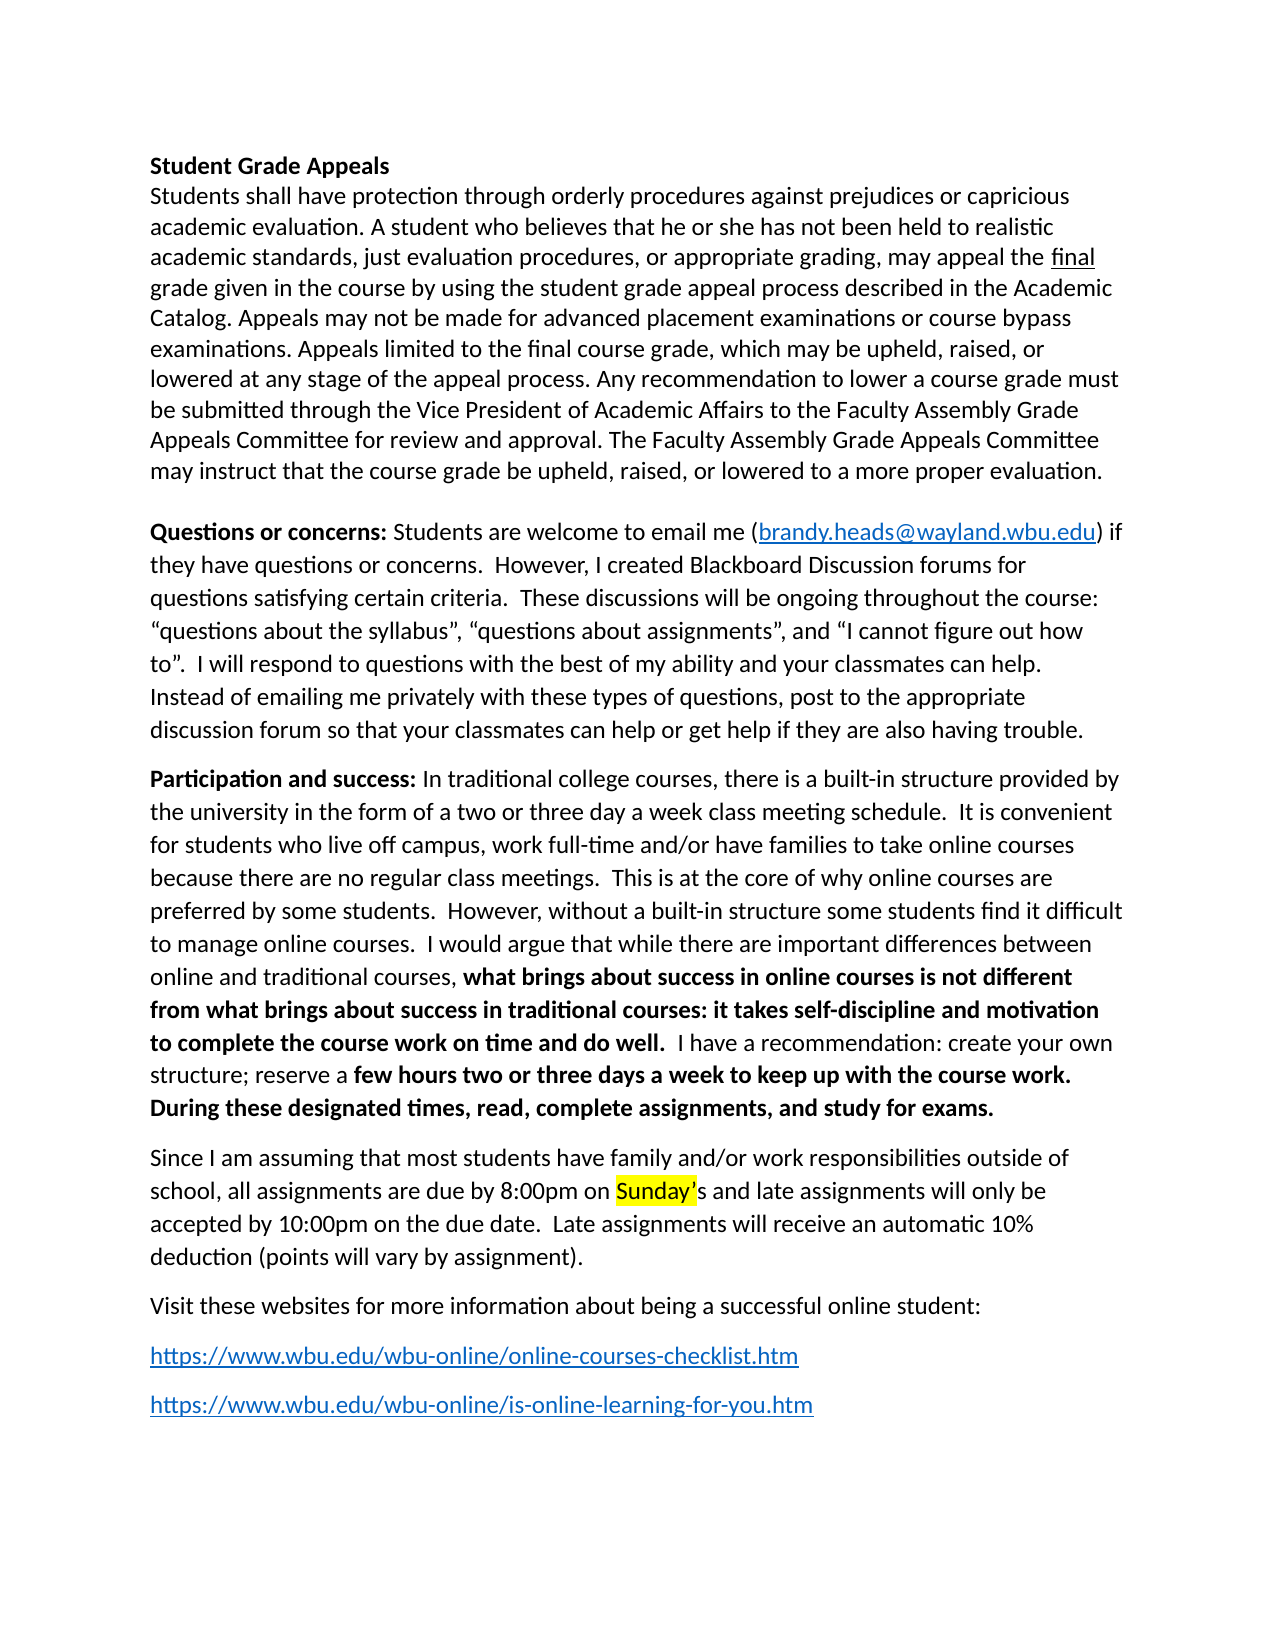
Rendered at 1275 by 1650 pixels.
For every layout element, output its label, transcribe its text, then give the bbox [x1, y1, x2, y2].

text https://www.wbu.edu/wbu-online/online-courses-checklist.htm [150, 1340, 1125, 1371]
text https://www.wbu.edu/wbu-online/is-online-learning-for-you.htm [150, 1389, 1125, 1420]
text Participation and success: In traditional college courses, there is a built-in structure provided by the university in the form of a two or three day a week class meeting schedule. It is convenient for students who live off campus, work full-time and/or have families to take online courses because there are no regular class meetings. This is at the core of why online courses are preferred by some students. However, without a built-in structure some students find it difficult to manage online courses. I would argue that while there are important differences between online and traditional courses, what brings about success in online courses is not different from what brings about success in traditional courses: it takes self-discipline and motivation to complete the course work on time and do well. I have a recommendation: create your own structure; reserve a few hours two or three days a week to keep up with the course work. During these designated times, read, complete assignments, and study for exams. [150, 763, 1125, 1123]
text Students shall have protection through orderly procedures against prejudices or capricious academic evaluation. A student who believes that he or she has not been held to realistic academic standards, just evaluation procedures, or appropriate grading, may appeal the final grade given in the course by using the student grade appeal process described in the Academic Catalog. Appeals may not be made for advanced placement examinations or course bypass examinations. Appeals limited to the final course grade, which may be upheld, raised, or lowered at any stage of the appeal process. Any recommendation to lower a course grade must be submitted through the Vice President of Academic Affairs to the Faculty Assembly Grade Appeals Committee for review and approval. The Faculty Assembly Grade Appeals Committee may instruct that the course grade be upheld, raised, or lowered to a more proper evaluation. [150, 181, 1125, 486]
text Visit these websites for more information about being a successful online student: [150, 1290, 1125, 1321]
text Since I am assuming that most students have family and/or work responsibilities outside of school, all assignments are due by 8:00pm on Sunday’s and late assignments will only be accepted by 10:00pm on the due date. Late assignments will receive an automatic 10% deduction (points will vary by assignment). [150, 1142, 1125, 1271]
text Student Grade Appeals [150, 150, 1125, 181]
text Questions or concerns: Students are welcome to email me (brandy.heads@wayland.wbu.edu) if they have questions or concerns. However, I created Blackboard Discussion forums for questions satisfying certain criteria. These discussions will be ongoing throughout the course: “questions about the syllabus”, “questions about assignments”, and “I cannot figure out how to”. I will respond to questions with the best of my ability and your classmates can help. Instead of emailing me privately with these types of questions, post to the appropriate discussion forum so that your classmates can help or get help if they are also having trouble. [150, 516, 1125, 744]
